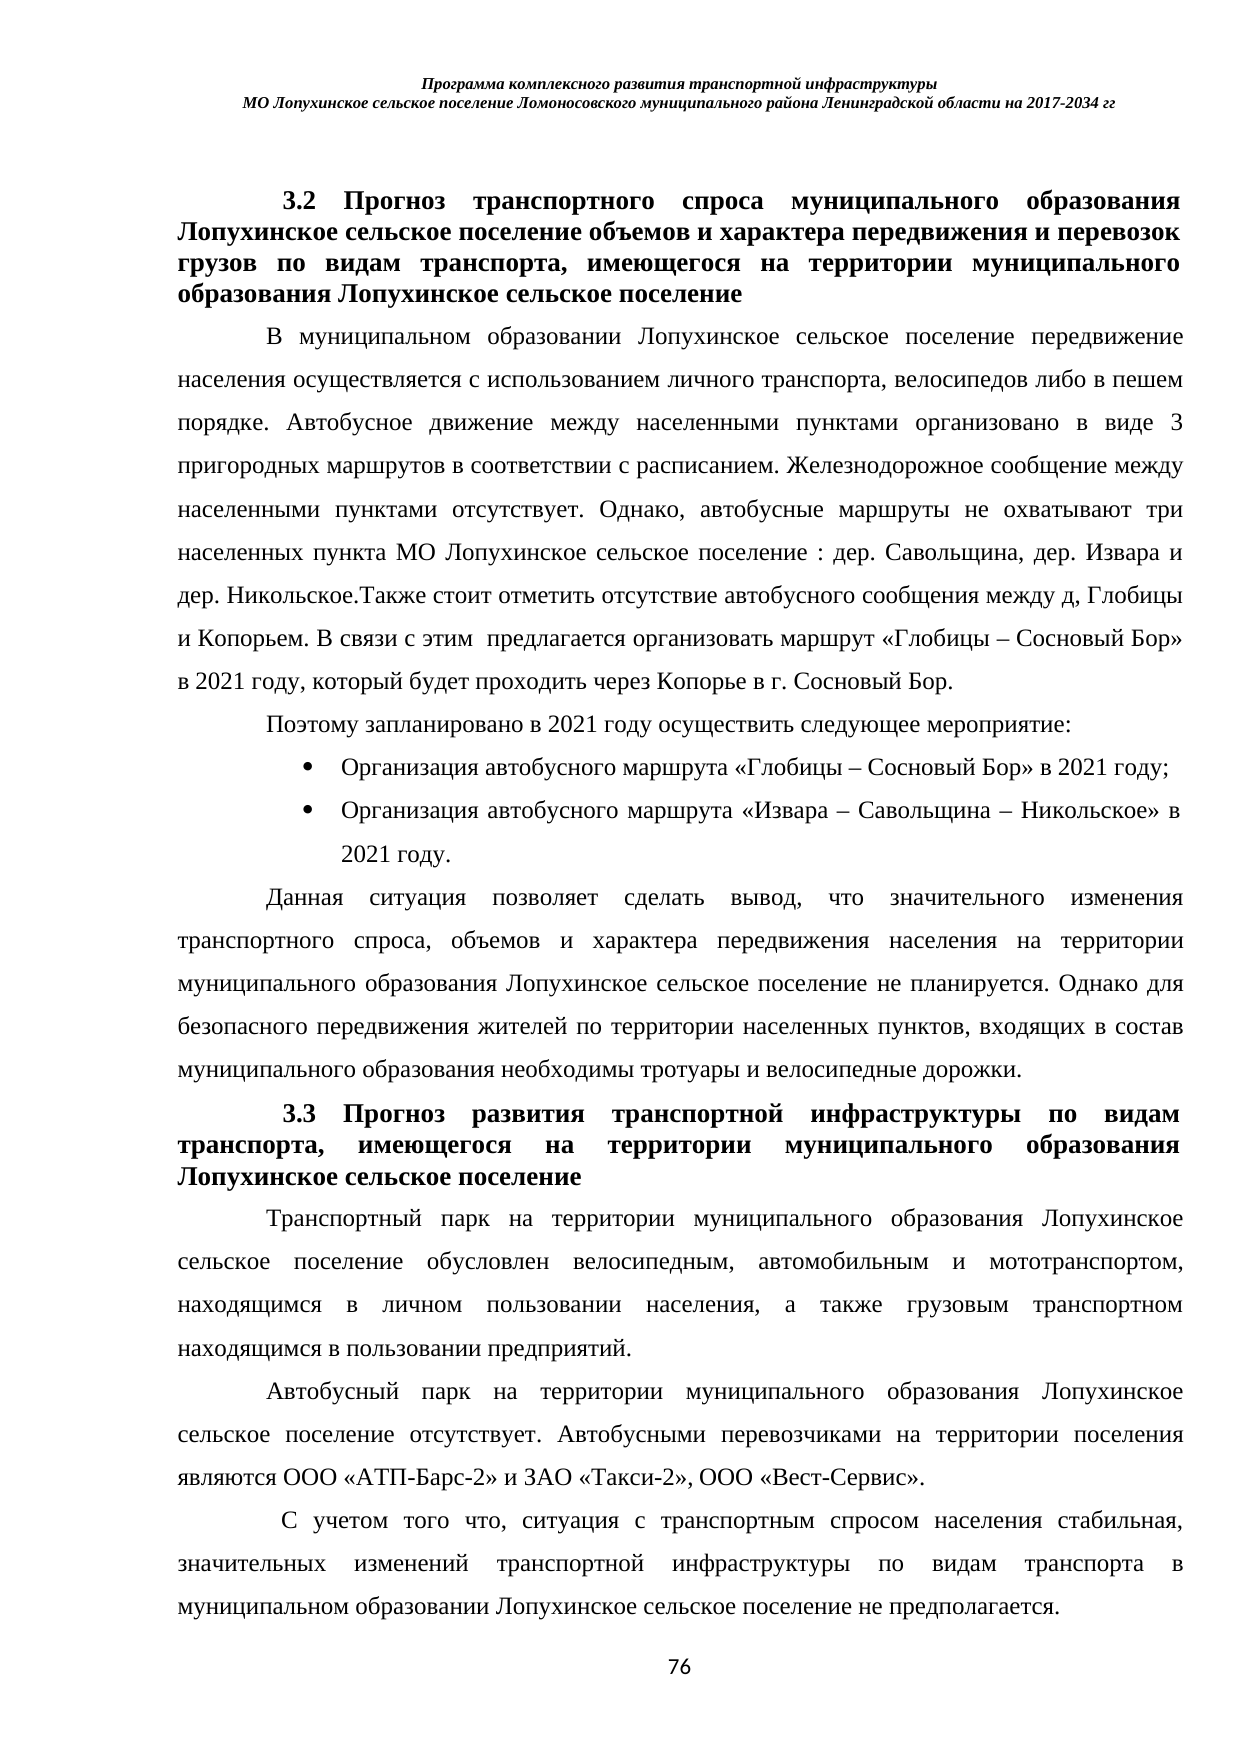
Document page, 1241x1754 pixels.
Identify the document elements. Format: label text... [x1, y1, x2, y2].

text Автобусный парк на территории муниципального образования Лопухинское сельское поселение отсутствует. Автобусными перевозчиками на территории поселения являются ООО «АТП-Барс-2» и ЗАО «Такси-2», ООО «Вест-Сервис». [177, 1376, 1184, 1491]
text Данная ситуация позволяет сделать вывод, что значительного изменения транспортного спроса, объемов и характера передвижения населения на территории муниципального образования Лопухинское сельское поселение не планируется. Однако для безопасного передвижения жителей по территории населенных пунктов, входящих в состав муниципального образования необходимы тротуары и велосипедные дорожки. [177, 882, 1184, 1083]
list Организация автобусного маршрута «Глобицы – Сосновый Бор» в 2021 году; [303, 752, 1181, 781]
text 3.3 Прогноз развития транспортной инфраструктуры по видам транспорта, имеющегося на территории муниципального образования Лопухинское сельское поселение [177, 1097, 1181, 1191]
text 3.2 Прогноз транспортного спроса муниципального образования Лопухинское сельское поселение объемов и характера передвижения и перевозок грузов по видам транспорта, имеющегося на территории муниципального образования Лопухинское сельское поселение [177, 184, 1181, 309]
text С учетом того что, ситуация с транспортным спросом населения стабильная, значительных изменений транспортной инфраструктуры по видам транспорта в муниципальном образовании Лопухинское сельское поселение не предполагается. [177, 1505, 1184, 1620]
list Организация автобусного маршрута «Извара – Савольщина – Никольское» в 2021 году. [303, 796, 1181, 867]
text Поэтому запланировано в 2021 году осуществить следующее мероприятие: [177, 709, 1184, 738]
text В муниципальном образовании Лопухинское сельское поселение передвижение населения осуществляется с использованием личного транспорта, велосипедов либо в пешем порядке. Автобусное движение между населенными пунктами организовано в виде 3 пригородных маршрутов в соответствии с расписанием. Железнодорожное сообщение между населенными пунктами отсутствует. Однако, автобусные маршруты не охватывают три населенных пункта МО Лопухинское сельское поселение : дер. Савольщина, дер. Извара и дер. Никольское.Также стоит отметить отсутствие автобусного сообщения между д, Глобицы и Копорьем. В связи с этим предлагается организовать маршрут «Глобицы – Сосновый Бор» в 2021 году, который будет проходить через Копорье в г. Сосновый Бор. [177, 321, 1184, 695]
text Транспортный парк на территории муниципального образования Лопухинское сельское поселение обусловлен велосипедным, автомобильным и мототранспортом, находящимся в личном пользовании населения, а также грузовым транспортном находящимся в пользовании предприятий. [177, 1203, 1184, 1361]
